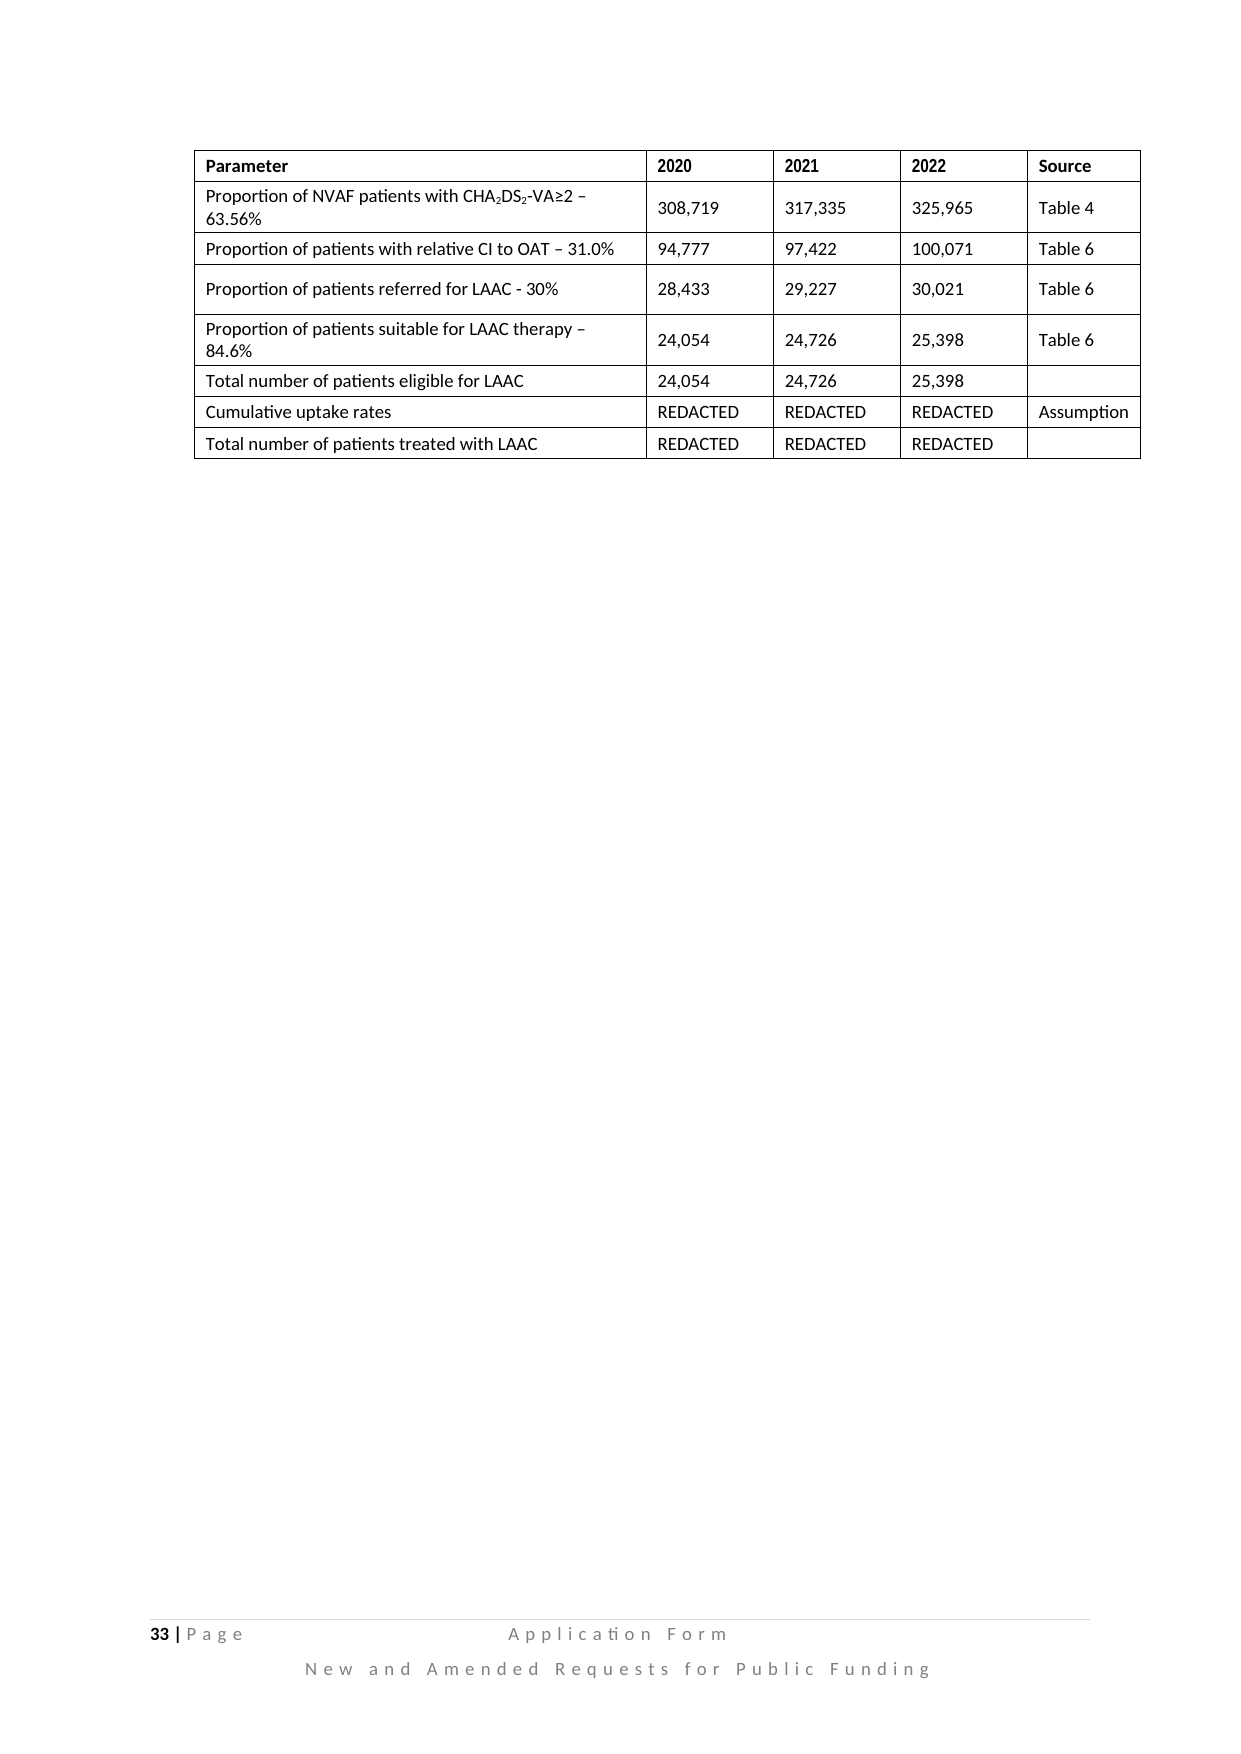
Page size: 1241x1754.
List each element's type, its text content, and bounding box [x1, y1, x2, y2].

table_cell Table 6 [1028, 315, 1140, 364]
table_cell Proportion of NVAF patients with CHA2DS2-VA≥2 – 63.56% [195, 182, 646, 232]
table_cell Assumption [1028, 397, 1140, 427]
table_cell Table 6 [1028, 265, 1140, 313]
table_cell REDACTED [647, 397, 773, 427]
table_cell 29,227 [774, 265, 900, 313]
table_cell 24,054 [647, 366, 773, 396]
table_cell 94,777 [647, 233, 773, 263]
table_cell 308,719 [647, 182, 773, 232]
table_cell Total number of patients eligible for LAAC [195, 366, 646, 396]
table_cell 97,422 [774, 233, 900, 263]
table_cell 325,965 [901, 182, 1027, 232]
table_cell REDACTED [774, 397, 900, 427]
table_header 2020 [647, 151, 773, 181]
table_cell 24,726 [774, 315, 900, 364]
table_cell Cumulative uptake rates [195, 397, 646, 427]
table_cell 100,071 [901, 233, 1027, 263]
table_cell REDACTED [901, 397, 1027, 427]
table_cell Table 4 [1028, 182, 1140, 232]
table_cell Table 6 [1028, 233, 1140, 263]
table_cell 28,433 [647, 265, 773, 313]
table_cell REDACTED [901, 428, 1027, 458]
table_header 2021 [774, 151, 900, 181]
table_cell Proportion of patients referred for LAAC - 30% [195, 265, 646, 313]
table_cell [1028, 428, 1140, 458]
table_cell 25,398 [901, 366, 1027, 396]
table_cell REDACTED [774, 428, 900, 458]
table_cell 24,054 [647, 315, 773, 364]
table_cell Total number of patients treated with LAAC [195, 428, 646, 458]
table_cell REDACTED [647, 428, 773, 458]
table_cell Proportion of patients with relative CI to OAT – 31.0% [195, 233, 646, 263]
table_cell Proportion of patients suitable for LAAC therapy – 84.6% [195, 315, 646, 364]
table_cell 30,021 [901, 265, 1027, 313]
table_header 2022 [901, 151, 1027, 181]
table_cell 317,335 [774, 182, 900, 232]
table_cell 25,398 [901, 315, 1027, 364]
table_cell [1028, 366, 1140, 396]
table_header Source [1028, 151, 1140, 181]
table_cell 24,726 [774, 366, 900, 396]
table_header Parameter [195, 151, 646, 181]
